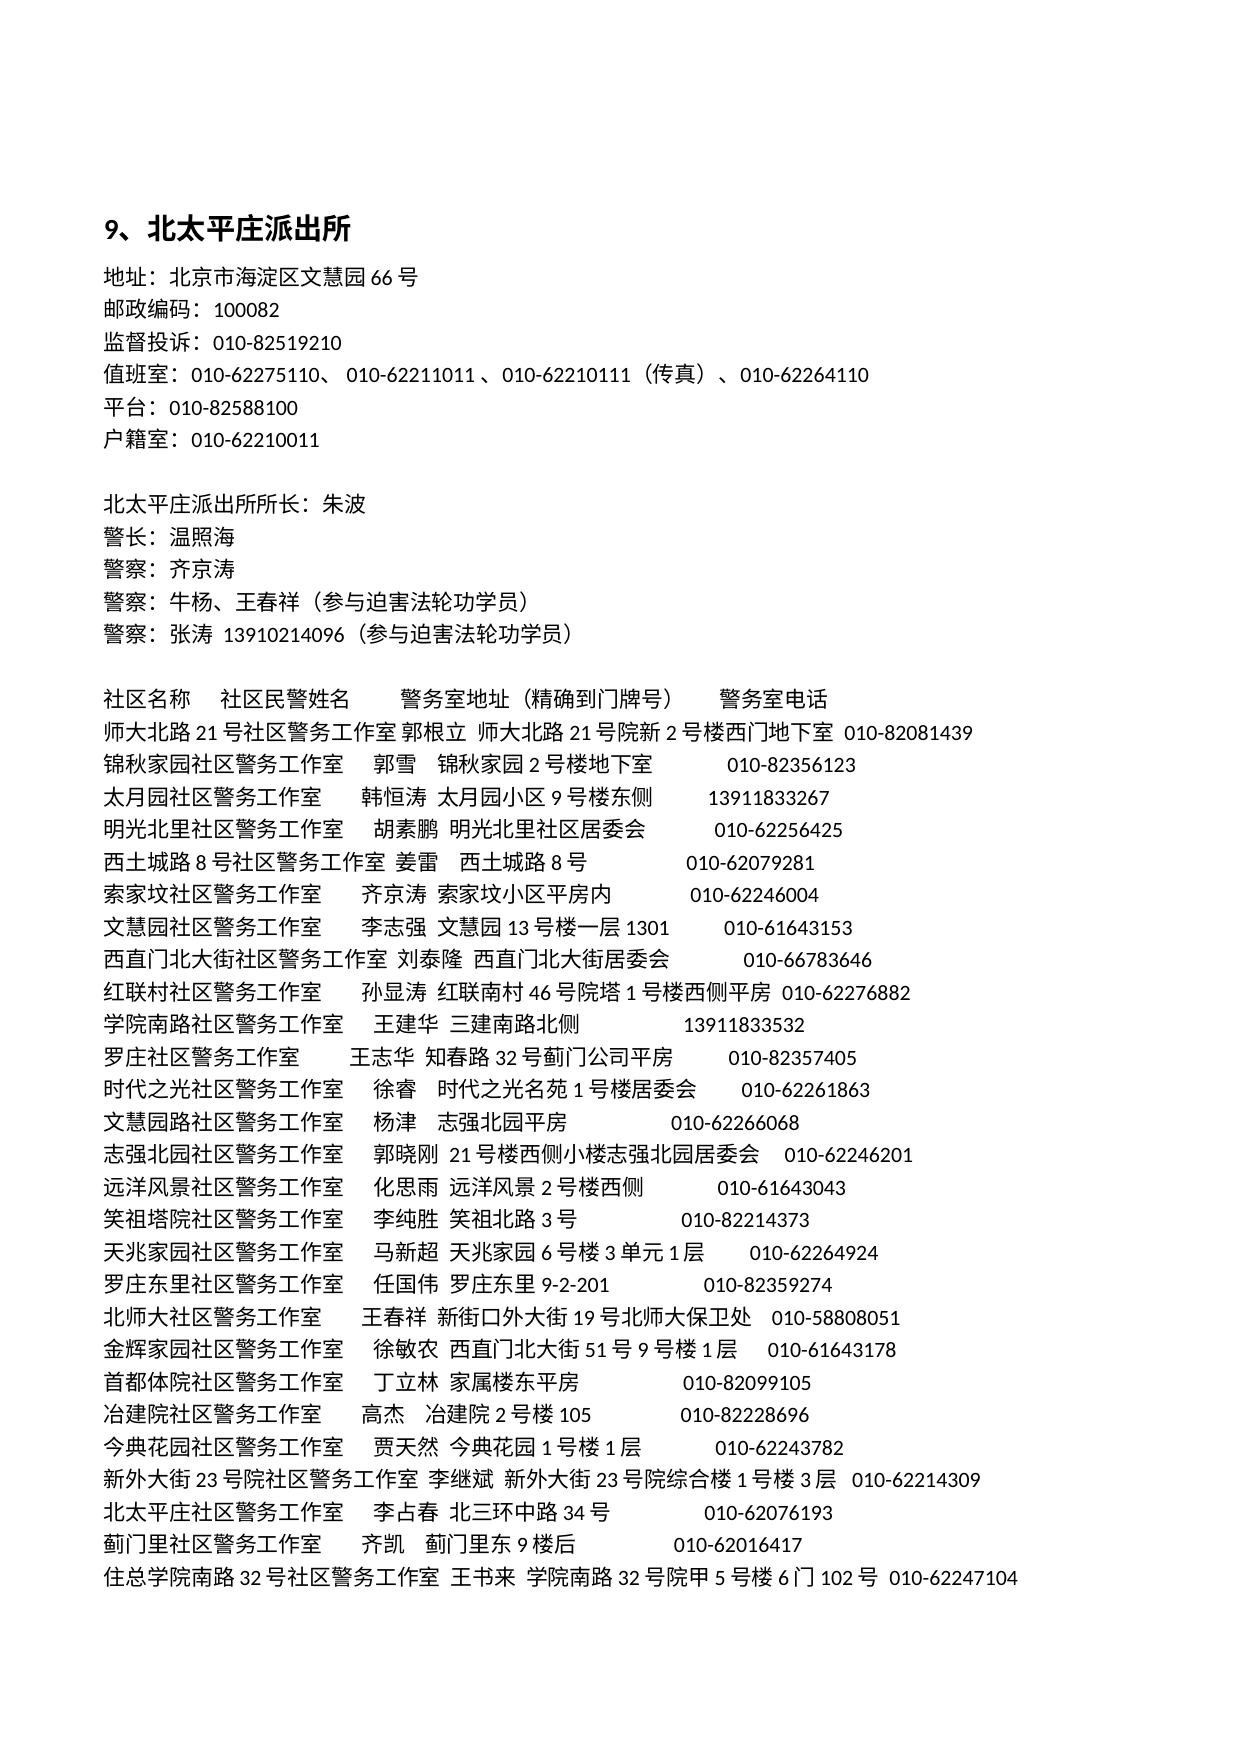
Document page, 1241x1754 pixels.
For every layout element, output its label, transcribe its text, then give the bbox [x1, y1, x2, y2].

text 社区名称 社区民警姓名 警务室地址（精确到门牌号） 警务室电话 [103, 682, 1152, 714]
text 红联村社区警务工作室 孙显涛 红联南村46号院塔1号楼西侧平房 010-62276882 [103, 974, 1152, 1007]
text 住总学院南路32号社区警务工作室 王书来 学院南路32号院甲5号楼6门102号 010-62247104 [103, 1559, 1152, 1592]
text 警长：温照海 [103, 519, 1152, 552]
text 西直门北大街社区警务工作室 刘泰隆 西直门北大街居委会 010-66783646 [103, 942, 1152, 974]
text 监督投诉：010-82519210 [103, 324, 1152, 357]
text 金辉家园社区警务工作室 徐敏农 西直门北大街51号9号楼1层 010-61643178 [103, 1332, 1152, 1364]
text 师大北路21号社区警务工作室 郭根立 师大北路21号院新2号楼西门地下室 010-82081439 [103, 714, 1152, 747]
text 笑祖塔院社区警务工作室 李纯胜 笑祖北路3号 010-82214373 [103, 1202, 1152, 1234]
text 索家坟社区警务工作室 齐京涛 索家坟小区平房内 010-62246004 [103, 877, 1152, 909]
text 学院南路社区警务工作室 王建华 三建南路北侧 13911833532 [103, 1007, 1152, 1039]
text 新外大街23号院社区警务工作室 李继斌 新外大街23号院综合楼1号楼3层 010-62214309 [103, 1462, 1152, 1494]
text 今典花园社区警务工作室 贾天然 今典花园1号楼1层 010-62243782 [103, 1429, 1152, 1462]
text 北师大社区警务工作室 王春祥 新街口外大街19号北师大保卫处 010-58808051 [103, 1299, 1152, 1332]
text 首都体院社区警务工作室 丁立林 家属楼东平房 010-82099105 [103, 1364, 1152, 1397]
text 文慧园路社区警务工作室 杨津 志强北园平房 010-62266068 [103, 1104, 1152, 1137]
text 太月园社区警务工作室 韩恒涛 太月园小区9号楼东侧 13911833267 [103, 779, 1152, 812]
text 志强北园社区警务工作室 郭晓刚 21号楼西侧小楼志强北园居委会 010-62246201 [103, 1137, 1152, 1169]
text 平台：010-82588100 [103, 389, 1152, 422]
text 罗庄东里社区警务工作室 任国伟 罗庄东里9-2-201 010-82359274 [103, 1267, 1152, 1299]
text 明光北里社区警务工作室 胡素鹏 明光北里社区居委会 010-62256425 [103, 812, 1152, 844]
text 蓟门里社区警务工作室 齐凯 蓟门里东9楼后 010-62016417 [103, 1527, 1152, 1559]
text 值班室：010-62275110、 010-62211011 、010-62210111（传真）、010-62264110 [103, 357, 1152, 389]
text 远洋风景社区警务工作室 化思雨 远洋风景2号楼西侧 010-61643043 [103, 1169, 1152, 1202]
text 地址：北京市海淀区文慧园66号 [103, 259, 1152, 292]
text 户籍室：010-62210011 [103, 422, 1152, 454]
text 9、北太平庄派出所 [103, 194, 1152, 259]
text 北太平庄社区警务工作室 李占春 北三环中路34号 010-62076193 [103, 1494, 1152, 1527]
text 文慧园社区警务工作室 李志强 文慧园13号楼一层1301 010-61643153 [103, 909, 1152, 942]
text 警察：齐京涛 [103, 552, 1152, 584]
text 邮政编码：100082 [103, 292, 1152, 324]
text 罗庄社区警务工作室 王志华 知春路32号蓟门公司平房 010-82357405 [103, 1039, 1152, 1072]
text 北太平庄派出所所长：朱波 [103, 487, 1152, 519]
text 冶建院社区警务工作室 高杰 冶建院2号楼105 010-82228696 [103, 1397, 1152, 1429]
text 警察：张涛 13910214096（参与迫害法轮功学员） [103, 617, 1152, 649]
text 西土城路8号社区警务工作室 姜雷 西土城路8号 010-62079281 [103, 844, 1152, 877]
text 锦秋家园社区警务工作室 郭雪 锦秋家园2号楼地下室 010-82356123 [103, 747, 1152, 779]
text 时代之光社区警务工作室 徐睿 时代之光名苑1号楼居委会 010-62261863 [103, 1072, 1152, 1104]
text 天兆家园社区警务工作室 马新超 天兆家园6号楼3单元1层 010-62264924 [103, 1234, 1152, 1267]
text 警察：牛杨、王春祥（参与迫害法轮功学员） [103, 584, 1152, 617]
